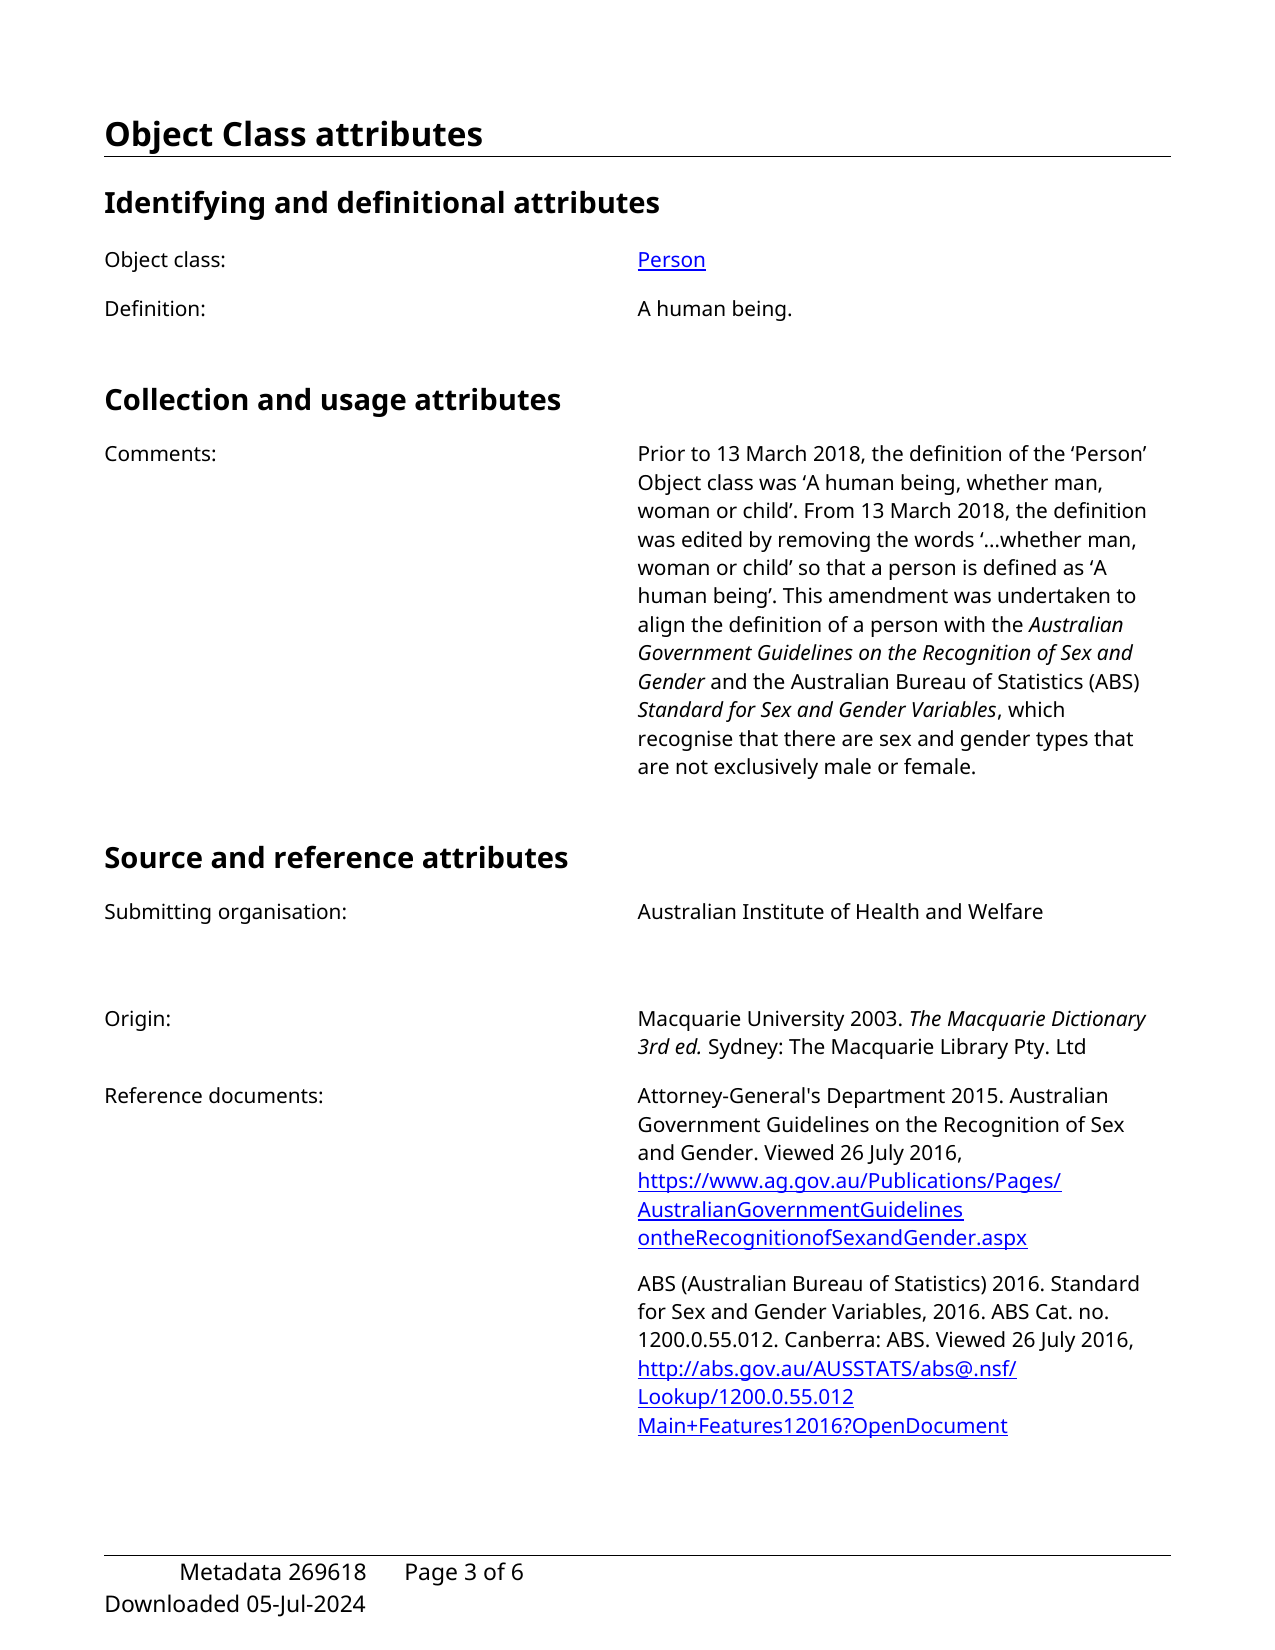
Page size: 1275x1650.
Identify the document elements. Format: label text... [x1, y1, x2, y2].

table_cell Definition: [93, 284, 626, 333]
table_cell Collection and usage attributes [93, 333, 1159, 429]
table_cell Submitting organisation: [93, 887, 626, 993]
table_cell Reference documents: [93, 1071, 626, 1450]
table_cell Comments: [93, 429, 626, 791]
table_cell Australian Institute of Health and Welfare [626, 887, 1159, 993]
table_cell Macquarie University 2003. The Macquarie Dictionary 3rd ed. Sydney: The Macquarie Library Pty. Ltd [626, 993, 1159, 1071]
table_cell A human being. [626, 284, 1159, 333]
table_header Object class: [93, 235, 626, 284]
table_cell Prior to 13 March 2018, the definition of the ‘Person’ Object class was ‘A human being, whether man, woman or child’. From 13 March 2018, the definition was edited by removing the words ‘…whether man, woman or child’ so that a person is defined as ‘A human being’. This amendment was undertaken to align the definition of a person with the Australian Government Guidelines on the Recognition of Sex and Gender and the Australian Bureau of Statistics (ABS) Standard for Sex and Gender Variables, which recognise that there are sex and gender types that are not exclusively male or female. [626, 429, 1159, 791]
table_cell Attorney-General's Department 2015. Australian Government Guidelines on the Recognition of Sex and Gender. Viewed 26 July 2016, https://www.ag.gov.au/Publications/Pages/ AustralianGovernmentGuidelines ontheRecognitionofSexandGender.aspx ABS (Australian Bureau of Statistics) 2016. Standard for Sex and Gender Variables, 2016. ABS Cat. no. 1200.0.55.012. Canberra: ABS. Viewed 26 July 2016, http://abs.gov.au/AUSSTATS/abs@.nsf/ Lookup/1200.0.55.012 Main+Features12016?OpenDocument [626, 1071, 1159, 1450]
subtitle Object Class attributes [104, 110, 1171, 156]
table_cell Source and reference attributes [93, 791, 1159, 887]
subtitle Identifying and definitional attributes [104, 182, 1171, 222]
table_header Person [626, 235, 1159, 284]
table_cell Origin: [93, 993, 626, 1071]
